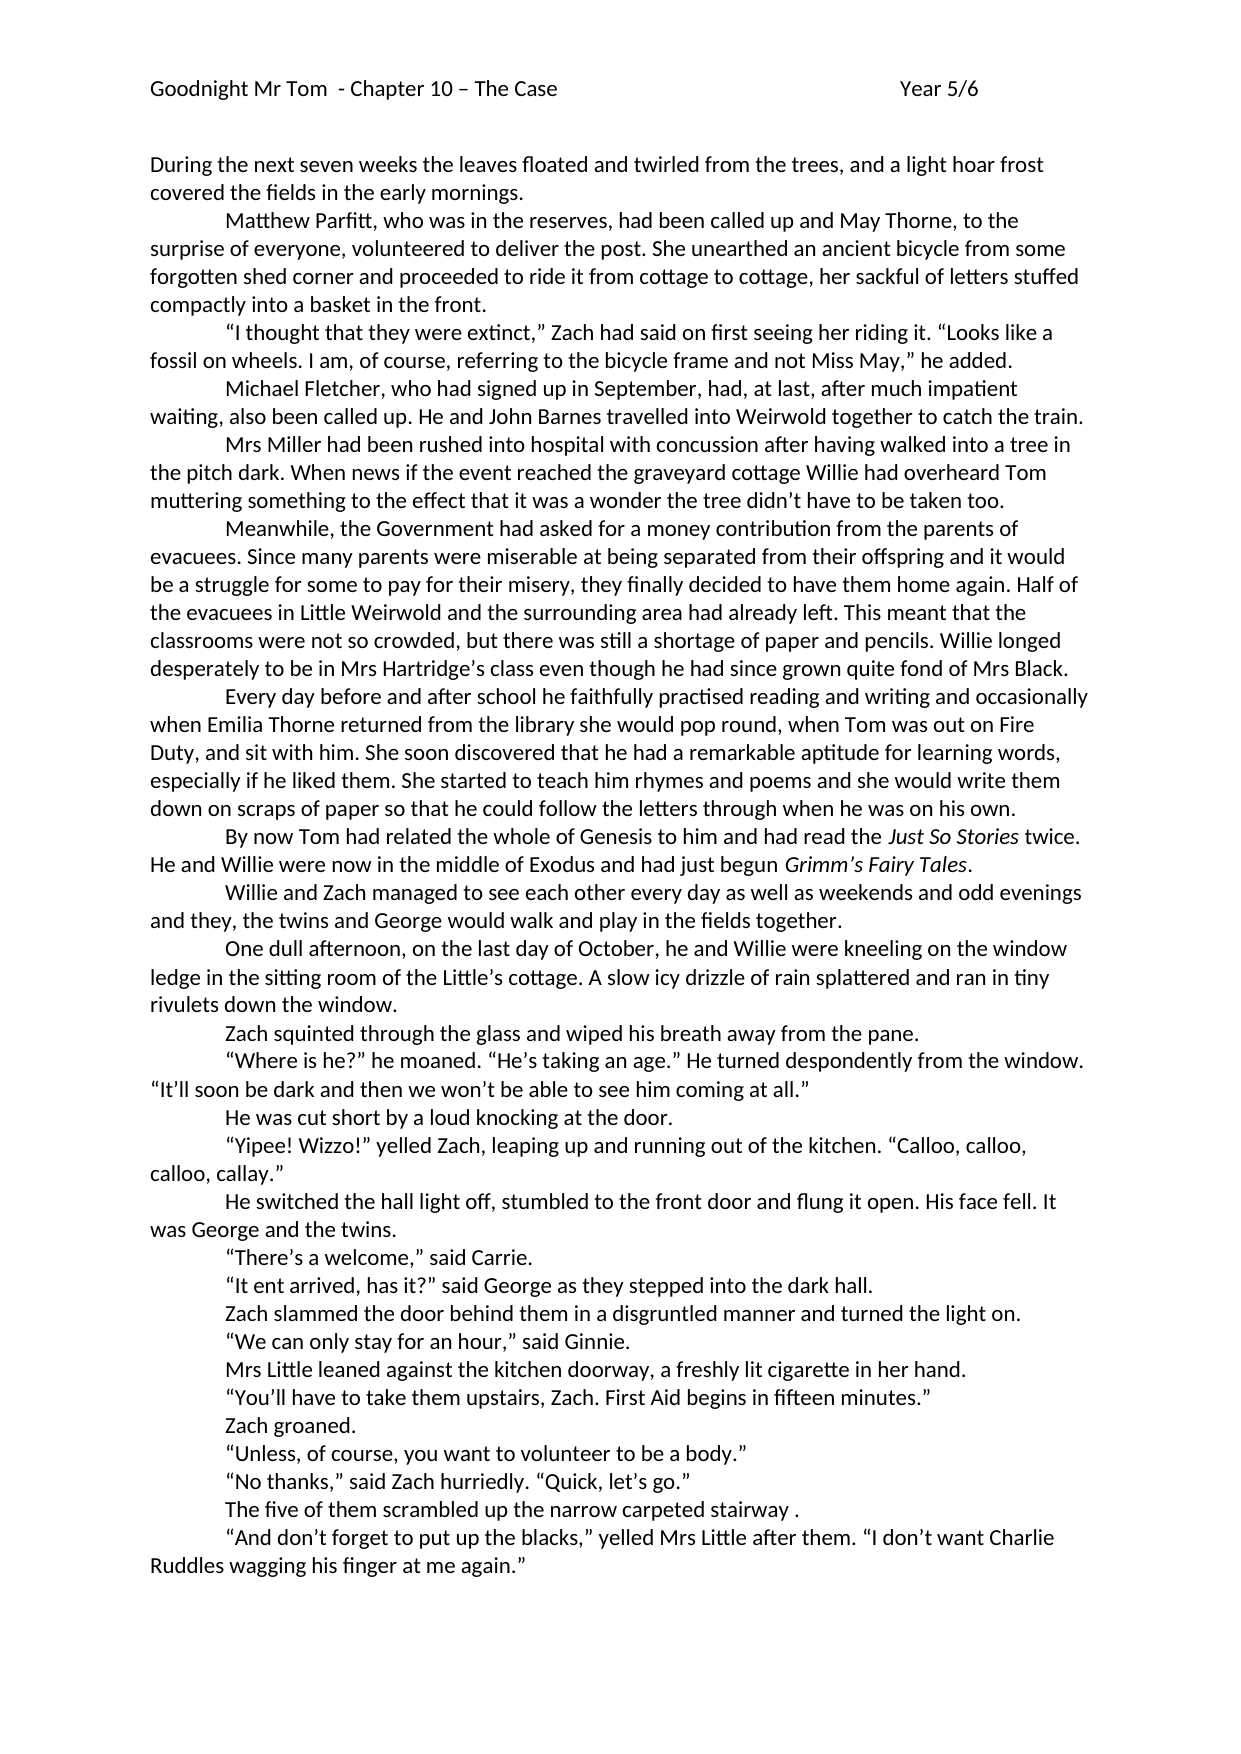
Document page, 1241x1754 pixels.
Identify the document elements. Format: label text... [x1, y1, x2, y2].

text “It ent arrived, has it?” said George as they stepped into the dark hall. [150, 1271, 1090, 1299]
text Every day before and after school he faithfully practised reading and writing and occasionally when Emilia Thorne returned from the library she would pop round, when Tom was out on Fire Duty, and sit with him. She soon discovered that he had a remarkable aptitude for learning words, especially if he liked them. She started to teach him rhymes and poems and she would write them down on scraps of paper so that he could follow the letters through when he was on his own. [150, 682, 1090, 822]
text “No thanks,” said Zach hurriedly. “Quick, let’s go.” [150, 1467, 1090, 1495]
text Mrs Little leaned against the kitchen doorway, a freshly lit cigarette in her hand. [150, 1355, 1090, 1383]
text “And don’t forget to put up the blacks,” yelled Mrs Little after them. “I don’t want Charlie Ruddles wagging his finger at me again.” [150, 1523, 1090, 1579]
text “You’ll have to take them upstairs, Zach. First Aid begins in fifteen minutes.” [150, 1383, 1090, 1411]
text “Unless, of course, you want to volunteer to be a body.” [150, 1439, 1090, 1467]
text “We can only stay for an hour,” said Ginnie. [150, 1327, 1090, 1355]
text He was cut short by a loud knocking at the door. [150, 1103, 1090, 1131]
text Zach squinted through the glass and wiped his breath away from the pane. [150, 1019, 1090, 1047]
text The five of them scrambled up the narrow carpeted stairway . [150, 1495, 1090, 1523]
text He switched the hall light off, stumbled to the front door and flung it open. His face fell. It was George and the twins. [150, 1187, 1090, 1243]
text Zach slammed the door behind them in a disgruntled manner and turned the light on. [150, 1299, 1090, 1327]
text Willie and Zach managed to see each other every day as well as weekends and odd evenings and they, the twins and George would walk and play in the fields together. [150, 878, 1090, 934]
text “There’s a welcome,” said Carrie. [150, 1243, 1090, 1271]
text Meanwhile, the Government had asked for a money contribution from the parents of evacuees. Since many parents were miserable at being separated from their offspring and it would be a struggle for some to pay for their misery, they finally decided to have them home again. Half of the evacuees in Little Weirwold and the surrounding area had already left. This meant that the classrooms were not so crowded, but there was still a shortage of paper and pencils. Willie longed desperately to be in Mrs Hartridge’s class even though he had since grown quite fond of Mrs Black. [150, 514, 1090, 682]
text One dull afternoon, on the last day of October, he and Willie were kneeling on the window ledge in the sitting room of the Little’s cottage. A slow icy drizzle of rain splattered and ran in tiny rivulets down the window. [150, 934, 1090, 1019]
text Michael Fletcher, who had signed up in September, had, at last, after much impatient waiting, also been called up. He and John Barnes travelled into Weirwold together to catch the train. [150, 374, 1090, 430]
text Matthew Parfitt, who was in the reserves, had been called up and May Thorne, to the surprise of everyone, volunteered to deliver the post. She unearthed an ancient bicycle from some forgotten shed corner and proceeded to ride it from cottage to cottage, her sackful of letters stuffed compactly into a basket in the front. [150, 206, 1090, 318]
text “Where is he?” he moaned. “He’s taking an age.” He turned despondently from the window. “It’ll soon be dark and then we won’t be able to see him coming at all.” [150, 1047, 1090, 1103]
text “I thought that they were extinct,” Zach had said on first seeing her riding it. “Looks like a fossil on wheels. I am, of course, referring to the bicycle frame and not Miss May,” he added. [150, 318, 1090, 374]
text Zach groaned. [150, 1411, 1090, 1439]
text Mrs Miller had been rushed into hospital with concussion after having walked into a tree in the pitch dark. When news if the event reached the graveyard cottage Willie had overheard Tom muttering something to the effect that it was a wonder the tree didn’t have to be taken too. [150, 430, 1090, 514]
text During the next seven weeks the leaves floated and twirled from the trees, and a light hoar frost covered the fields in the early mornings. [150, 150, 1090, 206]
text By now Tom had related the whole of Genesis to him and had read the Just So Stories twice. He and Willie were now in the middle of Exodus and had just begun Grimm’s Fairy Tales. [150, 822, 1090, 878]
text “Yipee! Wizzo!” yelled Zach, leaping up and running out of the kitchen. “Calloo, calloo, calloo, callay.” [150, 1131, 1090, 1187]
